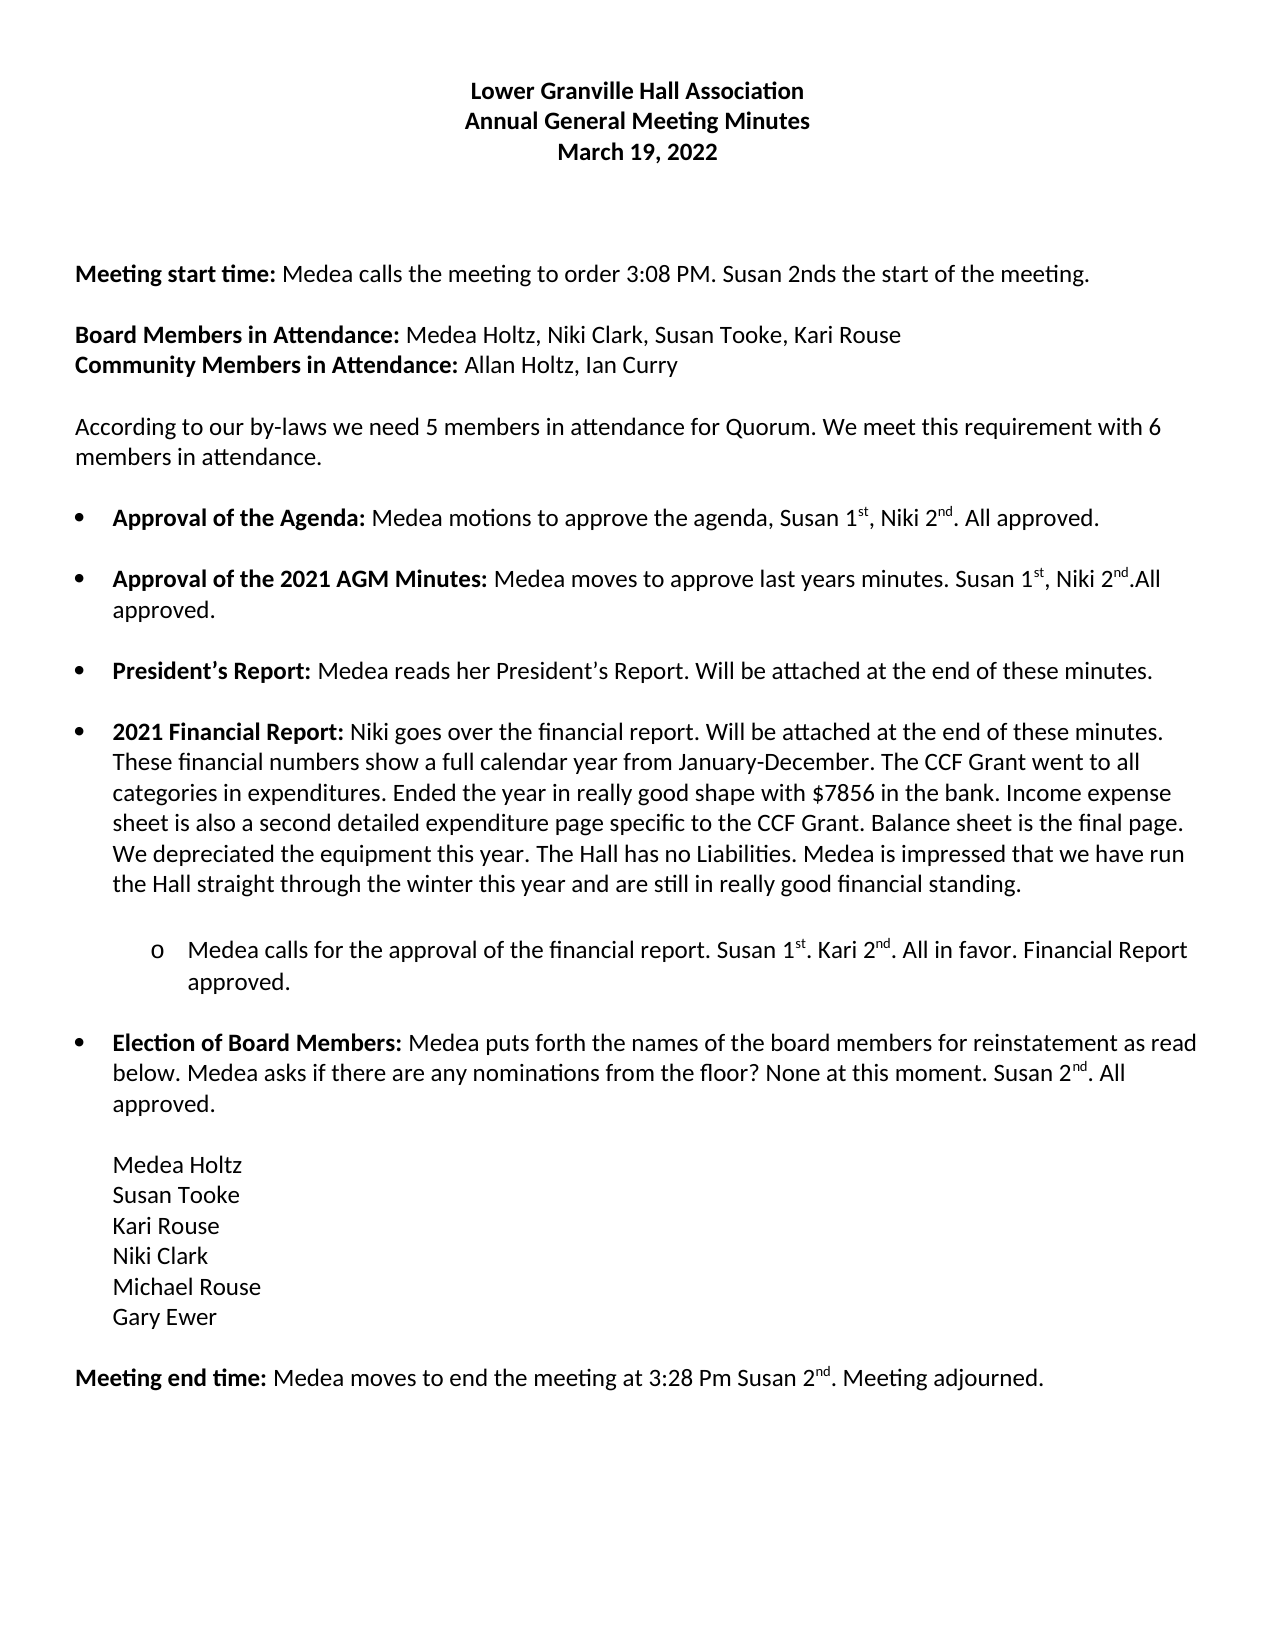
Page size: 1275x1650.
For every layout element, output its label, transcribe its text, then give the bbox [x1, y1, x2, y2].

text Annual General Meeting Minutes [75, 106, 1200, 136]
text Kari Rouse [75, 1210, 1200, 1241]
list Approval of the 2021 AGM Minutes: Medea moves to approve last years minutes. Susan 1st, Niki 2nd.All approved. [75, 563, 1200, 624]
text Meeting end time: Medea moves to end the meeting at 3:28 Pm Susan 2nd. Meeting adjourned. [75, 1363, 1200, 1393]
text Michael Rouse [75, 1271, 1200, 1302]
text Niki Clark [75, 1241, 1200, 1271]
text Gary Ewer [75, 1302, 1200, 1332]
text Meeting start time: Medea calls the meeting to order 3:08 PM. Susan 2nds the start of the meeting. [75, 258, 1200, 289]
list President’s Report: Medea reads her President’s Report. Will be attached at the end of these minutes. [75, 655, 1200, 685]
list Election of Board Members: Medea puts forth the names of the board members for reinstatement as read below. Medea asks if there are any nominations from the floor? None at this moment. Susan 2nd. All approved. [75, 1027, 1200, 1118]
text Community Members in Attendance: Allan Holtz, Ian Curry [75, 350, 1200, 380]
list 2021 Financial Report: Niki goes over the financial report. Will be attached at the end of these minutes. These financial numbers show a full calendar year from January-December. The CCF Grant went to all categories in expenditures. Ended the year in really good shape with $7856 in the bank. Income expense sheet is also a second detailed expenditure page specific to the CCF Grant. Balance sheet is the final page. We depreciated the equipment this year. The Hall has no Liabilities. Medea is impressed that we have run the Hall straight through the winter this year and are still in really good financial standing. [75, 716, 1200, 899]
list Approval of the Agenda: Medea motions to approve the agenda, Susan 1st, Niki 2nd. All approved. [75, 502, 1200, 533]
text Susan Tooke [75, 1179, 1200, 1210]
text March 19, 2022 [75, 136, 1200, 167]
text Medea Holtz [75, 1149, 1200, 1179]
list Medea calls for the approval of the financial report. Susan 1st. Kari 2nd. All in favor. Financial Report approved. [150, 934, 1200, 996]
text Board Members in Attendance: Medea Holtz, Niki Clark, Susan Tooke, Kari Rouse [75, 319, 1200, 350]
text According to our by-laws we need 5 members in attendance for Quorum. We meet this requirement with 6 members in attendance. [75, 411, 1200, 472]
text Lower Granville Hall Association [75, 75, 1200, 106]
